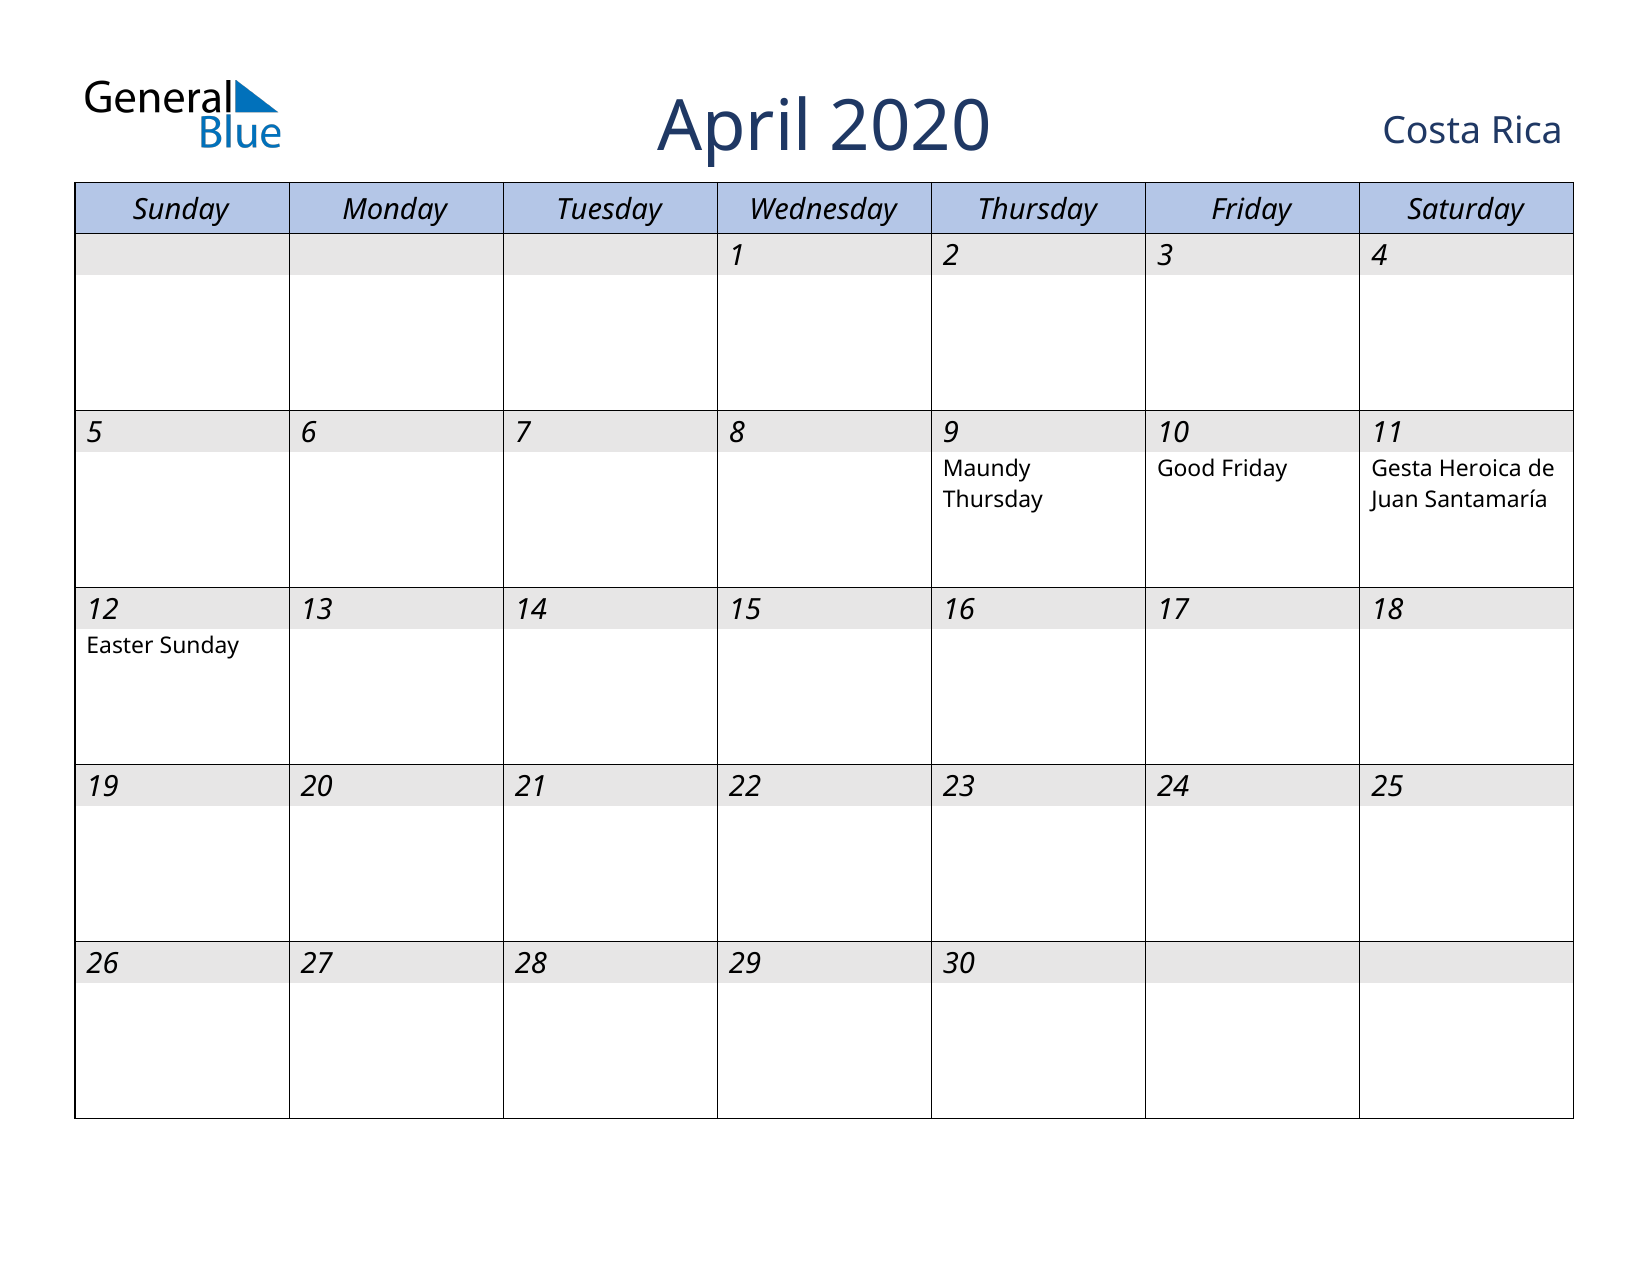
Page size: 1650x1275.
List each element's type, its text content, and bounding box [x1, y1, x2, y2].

table_cell [504, 275, 717, 410]
table_cell [504, 629, 717, 764]
table_cell [932, 275, 1145, 410]
table_header April 2020 [503, 75, 1146, 182]
table_cell [504, 983, 717, 1118]
table_cell [932, 983, 1145, 1118]
table_cell [1360, 983, 1573, 1118]
table_cell [290, 234, 503, 275]
table_cell [76, 806, 289, 941]
table_cell [504, 806, 717, 941]
table_cell 13 [290, 588, 503, 629]
table_cell 28 [504, 942, 717, 983]
table_cell [718, 629, 931, 764]
table_cell [76, 452, 289, 587]
table_cell [932, 806, 1145, 941]
table_cell 19 [76, 765, 289, 806]
table_cell [1360, 806, 1573, 941]
table_cell 11 [1360, 411, 1573, 452]
table_cell [718, 806, 931, 941]
table_cell Maundy Thursday [932, 452, 1145, 587]
table_cell [718, 275, 931, 410]
table_cell Easter Sunday [76, 629, 289, 764]
table_cell [290, 983, 503, 1118]
table_cell 14 [504, 588, 717, 629]
table_cell [718, 983, 931, 1118]
table_cell [1360, 942, 1573, 983]
table_cell 27 [290, 942, 503, 983]
table_cell [1360, 275, 1573, 410]
table_cell 6 [290, 411, 503, 452]
table_cell 25 [1360, 765, 1573, 806]
table_cell 2 [932, 234, 1145, 275]
table_cell 18 [1360, 588, 1573, 629]
table_cell 9 [932, 411, 1145, 452]
table_cell 29 [718, 942, 931, 983]
table_cell [76, 234, 289, 275]
table_cell Sunday [76, 183, 289, 233]
table_cell Tuesday [504, 183, 717, 233]
table_cell [504, 452, 717, 587]
table_cell [1146, 942, 1359, 983]
table_cell [290, 452, 503, 587]
table_cell 12 [76, 588, 289, 629]
table_cell 20 [290, 765, 503, 806]
table_cell [1146, 275, 1359, 410]
table_cell [718, 452, 931, 587]
table_cell 17 [1146, 588, 1359, 629]
table_cell Wednesday [718, 183, 931, 233]
table_cell 8 [718, 411, 931, 452]
picture [85, 80, 281, 148]
table_cell [76, 983, 289, 1118]
table_cell [1146, 629, 1359, 764]
table_cell 26 [76, 942, 289, 983]
table_cell 3 [1146, 234, 1359, 275]
table_cell 16 [932, 588, 1145, 629]
table_cell 15 [718, 588, 931, 629]
table_cell 5 [76, 411, 289, 452]
table_cell [1360, 629, 1573, 764]
table_cell [290, 275, 503, 410]
table_cell 23 [932, 765, 1145, 806]
table_cell 21 [504, 765, 717, 806]
table_header [75, 75, 503, 182]
table_header Costa Rica [1146, 75, 1574, 182]
table_cell Monday [290, 183, 503, 233]
table_cell [504, 234, 717, 275]
table_cell Thursday [932, 183, 1145, 233]
table_cell [290, 806, 503, 941]
table_cell [1146, 806, 1359, 941]
table_cell Good Friday [1146, 452, 1359, 587]
table_cell [932, 629, 1145, 764]
table_cell 24 [1146, 765, 1359, 806]
table_cell 10 [1146, 411, 1359, 452]
table_cell 7 [504, 411, 717, 452]
table_cell [76, 275, 289, 410]
table_cell [1146, 983, 1359, 1118]
table_cell [290, 629, 503, 764]
table_cell 30 [932, 942, 1145, 983]
table_cell Friday [1146, 183, 1359, 233]
table_cell 4 [1360, 234, 1573, 275]
table_cell Saturday [1360, 183, 1573, 233]
table_cell 22 [718, 765, 931, 806]
table_cell 1 [718, 234, 931, 275]
table_cell Gesta Heroica de Juan Santamaría [1360, 452, 1573, 587]
